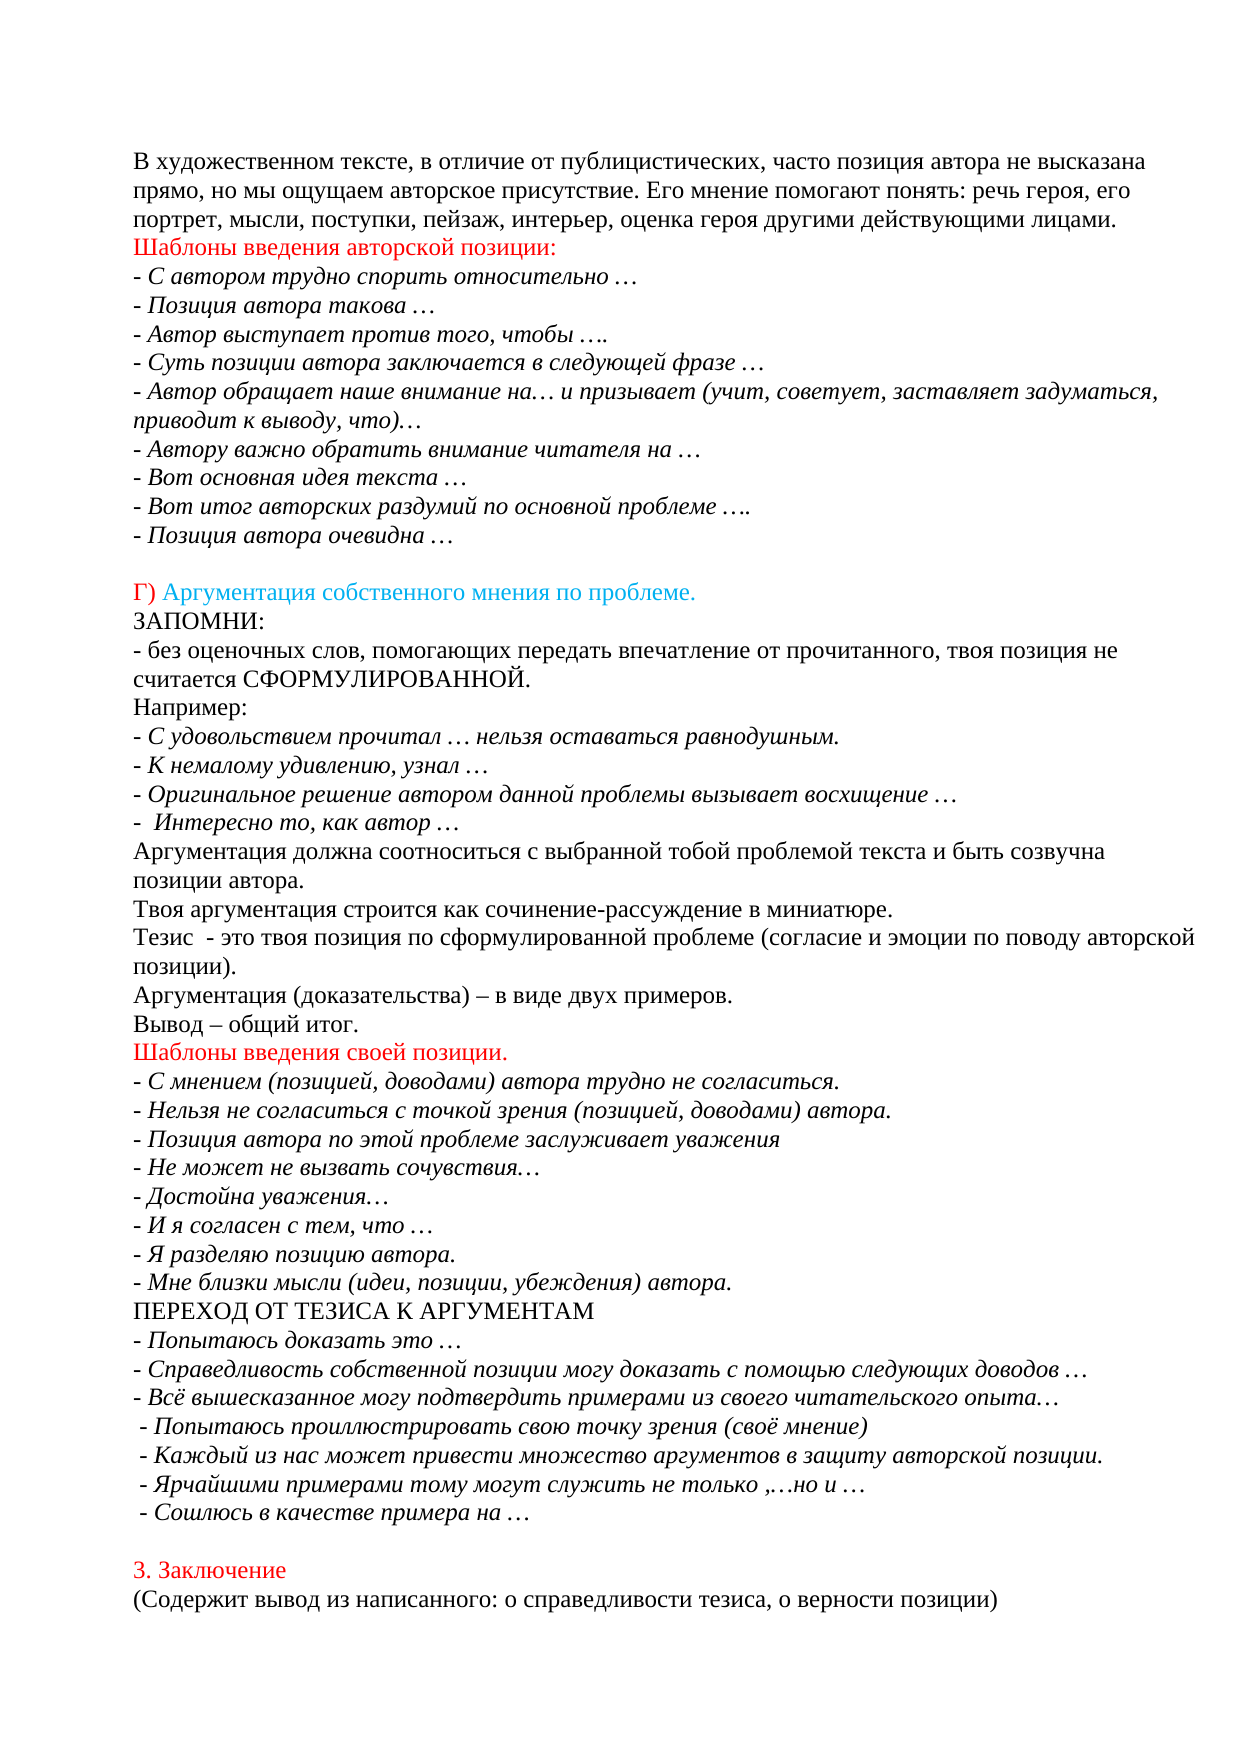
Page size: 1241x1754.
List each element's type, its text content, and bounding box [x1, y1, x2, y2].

text Шаблоны введения своей позиции. [133, 1037, 1196, 1066]
text - Позиция автора такова … [133, 290, 1196, 319]
text - Автор обращает наше внимание на… и призывает (учит, советует, заставляет задуматься, приводит к выводу, что)… [133, 376, 1196, 434]
text - Сошлюсь в качестве примера на … [133, 1497, 1196, 1526]
text - Каждый из нас может привести множество аргументов в защиту авторской позиции. [133, 1440, 1196, 1469]
text ПЕРЕХОД ОТ ТЕЗИСА К АРГУМЕНТАМ [133, 1296, 1196, 1325]
text - Не может не вызвать сочувствия… [133, 1152, 1196, 1181]
text - Всё вышесказанное могу подтвердить примерами из своего читательского опыта… [133, 1382, 1196, 1411]
text - Вот итог авторских раздумий по основной проблеме …. [133, 491, 1196, 520]
text Вывод – общий итог. [133, 1009, 1196, 1037]
text Г) Аргументация собственного мнения по проблеме. [133, 577, 1196, 606]
text - С удовольствием прочитал … нельзя оставаться равнодушным. [133, 721, 1196, 750]
text (Содержит вывод из написанного: о справедливости тезиса, о верности позиции) [133, 1584, 1196, 1612]
text - Суть позиции автора заключается в следующей фразе … [133, 347, 1196, 376]
text - С автором трудно спорить относительно … [133, 261, 1196, 290]
text Аргументация должна соотноситься с выбранной тобой проблемой текста и быть созвучна позиции автора. [133, 836, 1196, 894]
text Например: [133, 692, 1196, 721]
text - Автор выступает против того, чтобы …. [133, 319, 1196, 347]
text - Попытаюсь проиллюстрировать свою точку зрения (своё мнение) [133, 1411, 1196, 1440]
text 3. Заключение [133, 1555, 1196, 1584]
text - без оценочных слов, помогающих передать впечатление от прочитанного, твоя позиция не считается СФОРМУЛИРОВАННОЙ. [133, 635, 1196, 692]
text - Я разделяю позицию автора. [133, 1239, 1196, 1267]
text - Достойна уважения… [133, 1181, 1196, 1210]
text В художественном тексте, в отличие от публицистических, часто позиция автора не высказана прямо, но мы ощущаем авторское присутствие. Его мнение помогают понять: речь героя, его портрет, мысли, поступки, пейзаж, интерьер, оценка героя другими действующими лицами. [133, 146, 1196, 232]
text Тезис - это твоя позиция по сформулированной проблеме (согласие и эмоции по поводу авторской позиции). [133, 922, 1196, 980]
text - Вот основная идея текста … [133, 462, 1196, 491]
text - Мне близки мысли (идеи, позиции, убеждения) автора. [133, 1267, 1196, 1296]
text Шаблоны введения авторской позиции: [133, 232, 1196, 261]
text - Нельзя не согласиться с точкой зрения (позицией, доводами) автора. [133, 1095, 1196, 1124]
text - Ярчайшими примерами тому могут служить не только ,…но и … [133, 1469, 1196, 1497]
text - Позиция автора по этой проблеме заслуживает уважения [133, 1124, 1196, 1152]
text Твоя аргументация строится как сочинение-рассуждение в миниатюре. [133, 894, 1196, 922]
text - К немалому удивлению, узнал … [133, 750, 1196, 779]
text - Справедливость собственной позиции могу доказать с помощью следующих доводов … [133, 1354, 1196, 1382]
text - С мнением (позицией, доводами) автора трудно не согласиться. [133, 1066, 1196, 1095]
text - Автору важно обратить внимание читателя на … [133, 434, 1196, 462]
text - И я согласен с тем, что … [133, 1210, 1196, 1239]
text - Позиция автора очевидна … [133, 520, 1196, 549]
text ЗАПОМНИ: [133, 606, 1196, 635]
text Аргументация (доказательства) – в виде двух примеров. [133, 980, 1196, 1009]
text - Попытаюсь доказать это … [133, 1325, 1196, 1354]
text - Интересно то, как автор … [133, 807, 1196, 836]
text - Оригинальное решение автором данной проблемы вызывает восхищение … [133, 779, 1196, 807]
